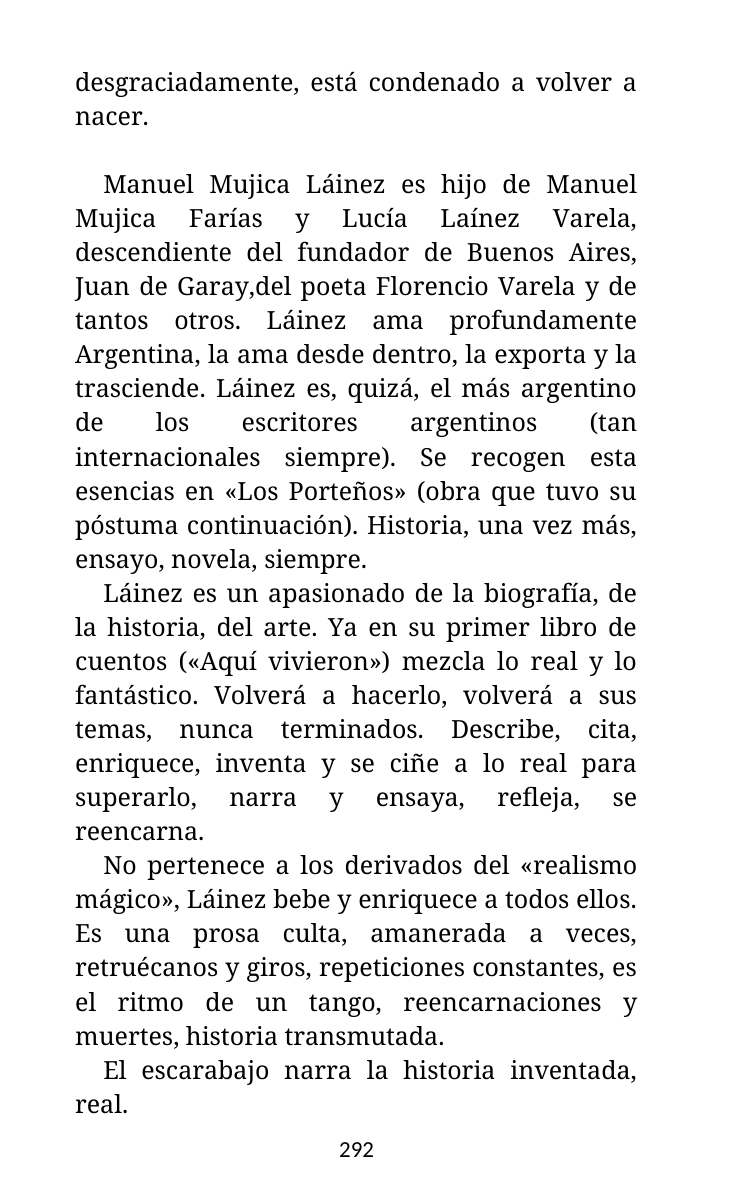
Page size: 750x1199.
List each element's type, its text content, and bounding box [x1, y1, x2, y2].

text No pertenece a los derivados del «realismo mágico», Láinez bebe y enriquece a todos ellos. Es una prosa culta, amanerada a veces, retruécanos y giros, repeticiones constantes, es el ritmo de un tango, reencarnaciones y muertes, historia transmutada. [75, 848, 637, 1052]
text El escarabajo narra la historia inventada, real. [75, 1052, 637, 1120]
text Manuel Mujica Láinez es hijo de Manuel Mujica Farías y Lucía Laínez Varela, descendiente del fundador de Buenos Aires, Juan de Garay,del poeta Florencio Varela y de tantos otros. Láinez ama profundamente Argentina, la ama desde dentro, la exporta y la trasciende. Láinez es, quizá, el más argentino de los escritores argentinos (tan internacionales siempre). Se recogen esta esencias en «Los Porteños» (obra que tuvo su póstuma continuación). Historia, una vez más, ensayo, novela, siempre. [75, 167, 637, 575]
text Láinez es un apasionado de la biografía, de la historia, del arte. Ya en su primer libro de cuentos («Aquí vivieron») mezcla lo real y lo fantástico. Volverá a hacerlo, volverá a sus temas, nunca terminados. Describe, cita, enriquece, inventa y se ciñe a lo real para superarlo, narra y ensaya, refleja, se reencarna. [75, 575, 637, 848]
